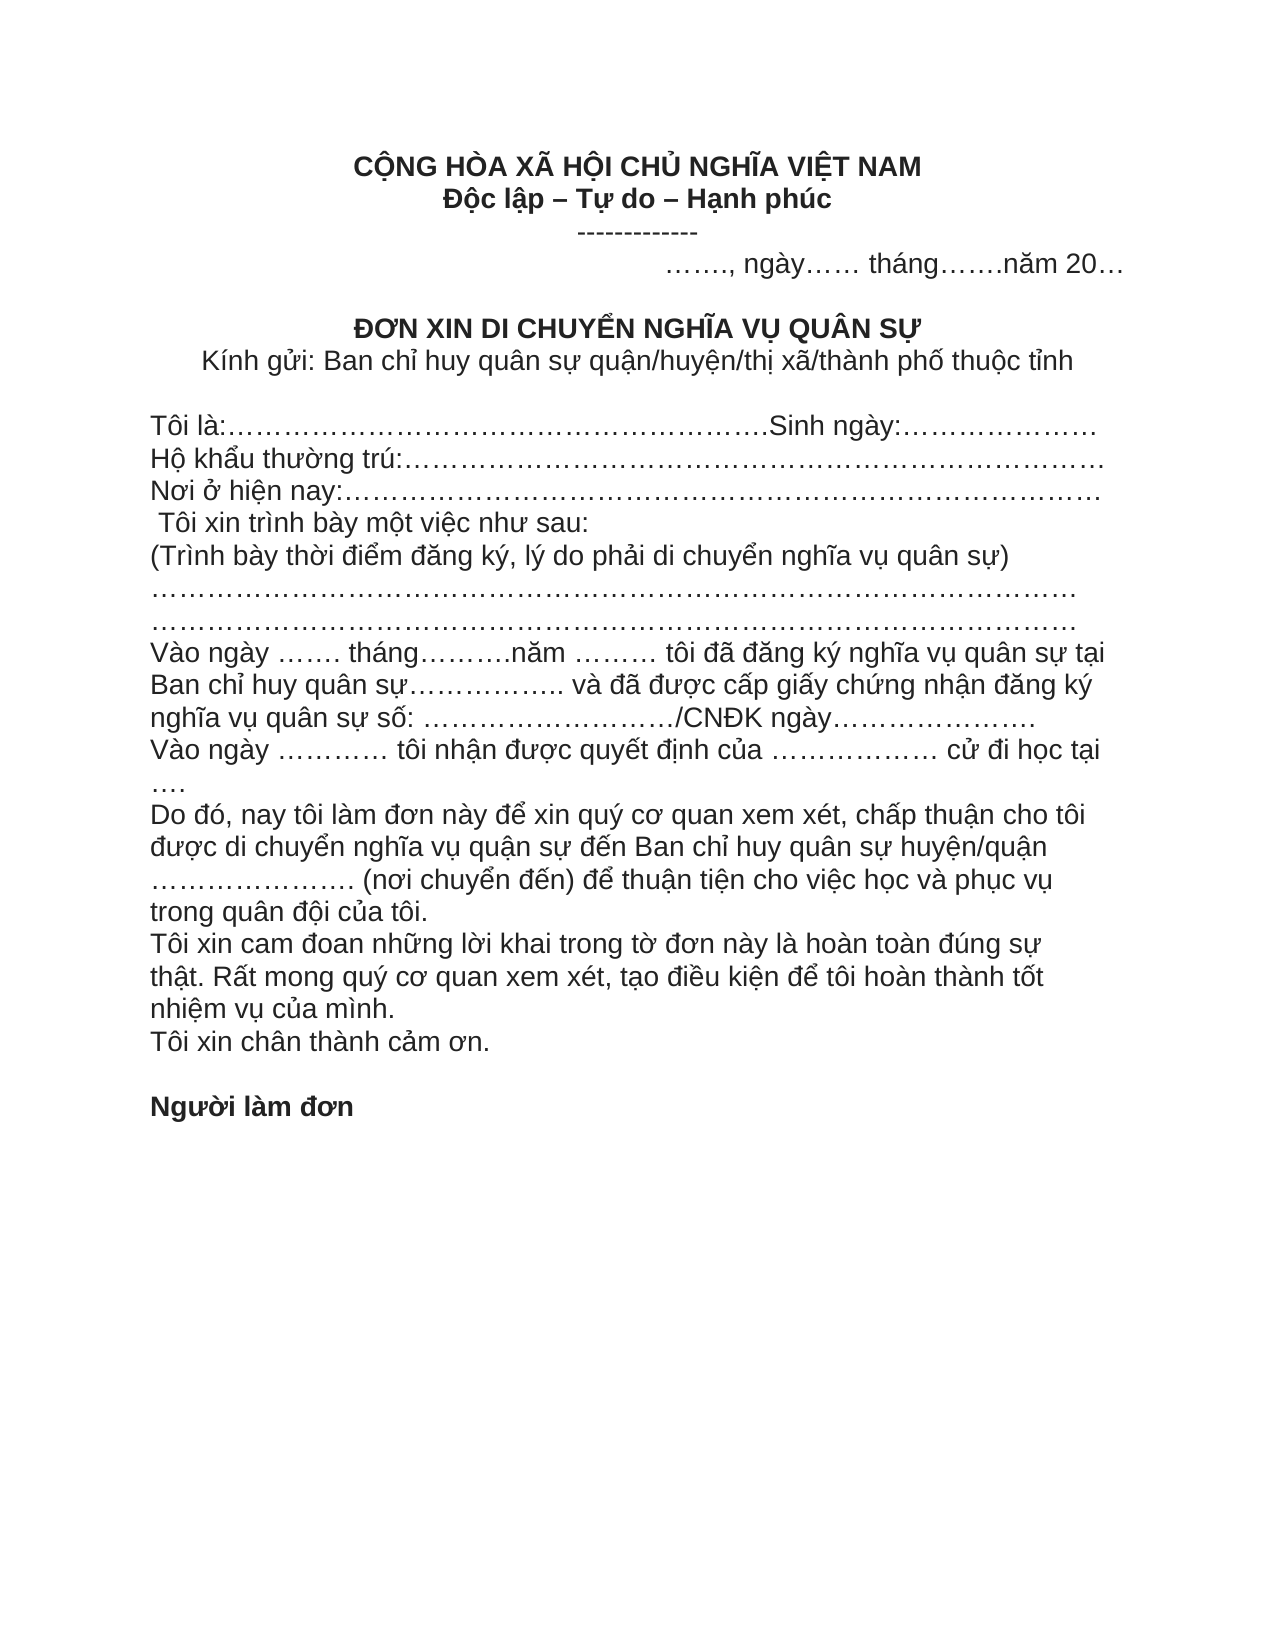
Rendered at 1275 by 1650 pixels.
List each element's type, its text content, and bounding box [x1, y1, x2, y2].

text Do đó, nay tôi làm đơn này để xin quý cơ quan xem xét, chấp thuận cho tôi được di chuyển nghĩa vụ quận sự đến Ban chỉ huy quân sự huyện/quận …………………. (nơi chuyển đến) để thuận tiện cho việc học và phục vụ trong quân đội của tôi. [150, 798, 1125, 927]
text Độc lập – Tự do – Hạnh phúc [150, 182, 1125, 215]
text Tôi xin trình bày một việc như sau: [150, 506, 1125, 539]
text CỘNG HÒA XÃ HỘI CHỦ NGHĨA VIỆT NAM [150, 150, 1125, 182]
text Tôi xin chân thành cảm ơn. [150, 1025, 1125, 1057]
text ……………………………………………………………………………………… [150, 571, 1125, 603]
text Nơi ở hiện nay:……………………………………………………………………… [150, 474, 1125, 506]
text Tôi xin cam đoan những lời khai trong tờ đơn này là hoàn toàn đúng sự thật. Rất mong quý cơ quan xem xét, tạo điều kiện để tôi hoàn thành tốt nhiệm vụ của mình. [150, 927, 1125, 1025]
text Tôi là:………………………………………………….Sinh ngày:………………… [150, 409, 1125, 442]
text ……., ngày…… tháng…….năm 20… [150, 247, 1125, 279]
text Kính gửi: Ban chỉ huy quân sự quận/huyện/thị xã/thành phố thuộc tỉnh [150, 344, 1125, 377]
text Vào ngày ……. tháng……….năm ……… tôi đã đăng ký nghĩa vụ quân sự tại Ban chỉ huy quân sự…………….. và đã được cấp giấy chứng nhận đăng ký nghĩa vụ quân sự số: ………………………/CNĐK ngày…………………. [150, 636, 1125, 733]
text (Trình bày thời điểm đăng ký, lý do phải di chuyển nghĩa vụ quân sự) [150, 539, 1125, 571]
text Hộ khẩu thường trú:………………………………………………………………… [150, 442, 1125, 474]
text Vào ngày ………… tôi nhận được quyết định của ……………… cử đi học tại …. [150, 733, 1125, 798]
text ĐƠN XIN DI CHUYỂN NGHĨA VỤ QUÂN SỰ [150, 312, 1125, 344]
text ……………………………………………………………………………………… [150, 603, 1125, 636]
text Người làm đơn [150, 1057, 1125, 1122]
text ------------- [150, 215, 1125, 247]
